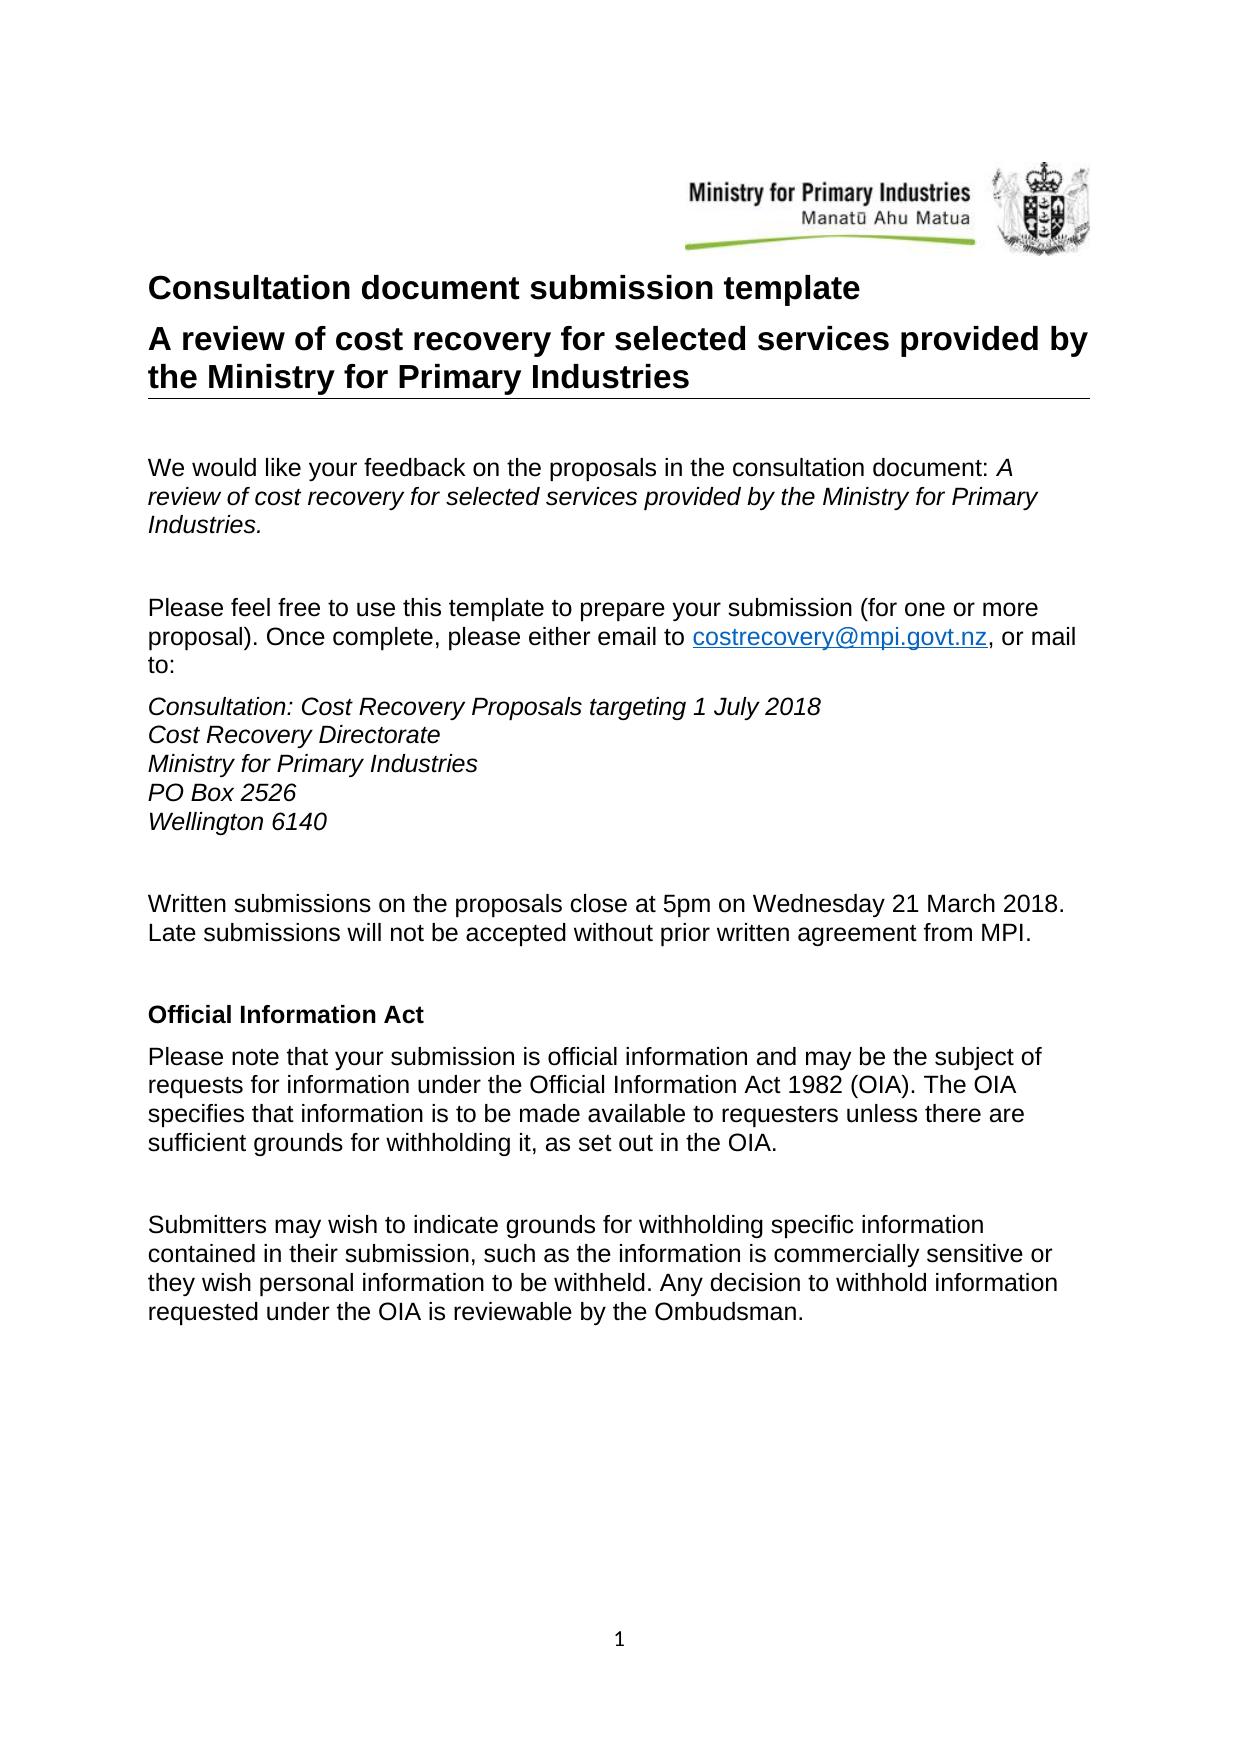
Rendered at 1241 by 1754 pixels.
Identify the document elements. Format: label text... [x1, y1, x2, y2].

text Written submissions on the proposals close at 5pm on Wednesday 21 March 2018. Late submissions will not be accepted without prior written agreement from MPI. [148, 889, 1090, 947]
text Please feel free to use this template to prepare your submission (for one or more proposal). Once complete, please either email to costrecovery@mpi.govt.nz, or mail to: [148, 593, 1090, 679]
text Consultation: Cost Recovery Proposals targeting 1 July 2018 [148, 692, 1090, 720]
picture [685, 162, 1091, 256]
text A review of cost recovery for selected services provided by the Ministry for Primary Industries [148, 319, 1090, 398]
text Ministry for Primary Industries [148, 749, 1090, 778]
text PO Box 2526 [148, 778, 1090, 807]
text Consultation document submission template [148, 268, 1090, 307]
text Official Information Act [148, 1000, 1090, 1029]
text Cost Recovery Directorate [148, 720, 1090, 749]
text Submitters may wish to indicate grounds for withholding specific information contained in their submission, such as the information is commercially sensitive or they wish personal information to be withheld. Any decision to withhold information requested under the OIA is reviewable by the Ombudsman. [148, 1210, 1090, 1325]
text We would like your feedback on the proposals in the consultation document: A review of cost recovery for selected services provided by the Ministry for Primary Industries. [148, 453, 1090, 539]
text Wellington 6140 [148, 807, 1090, 835]
text Please note that your submission is official information and may be the subject of requests for information under the Official Information Act 1982 (OIA). The OIA specifies that information is to be made available to requesters unless there are sufficient grounds for withholding it, as set out in the OIA. [148, 1042, 1090, 1157]
